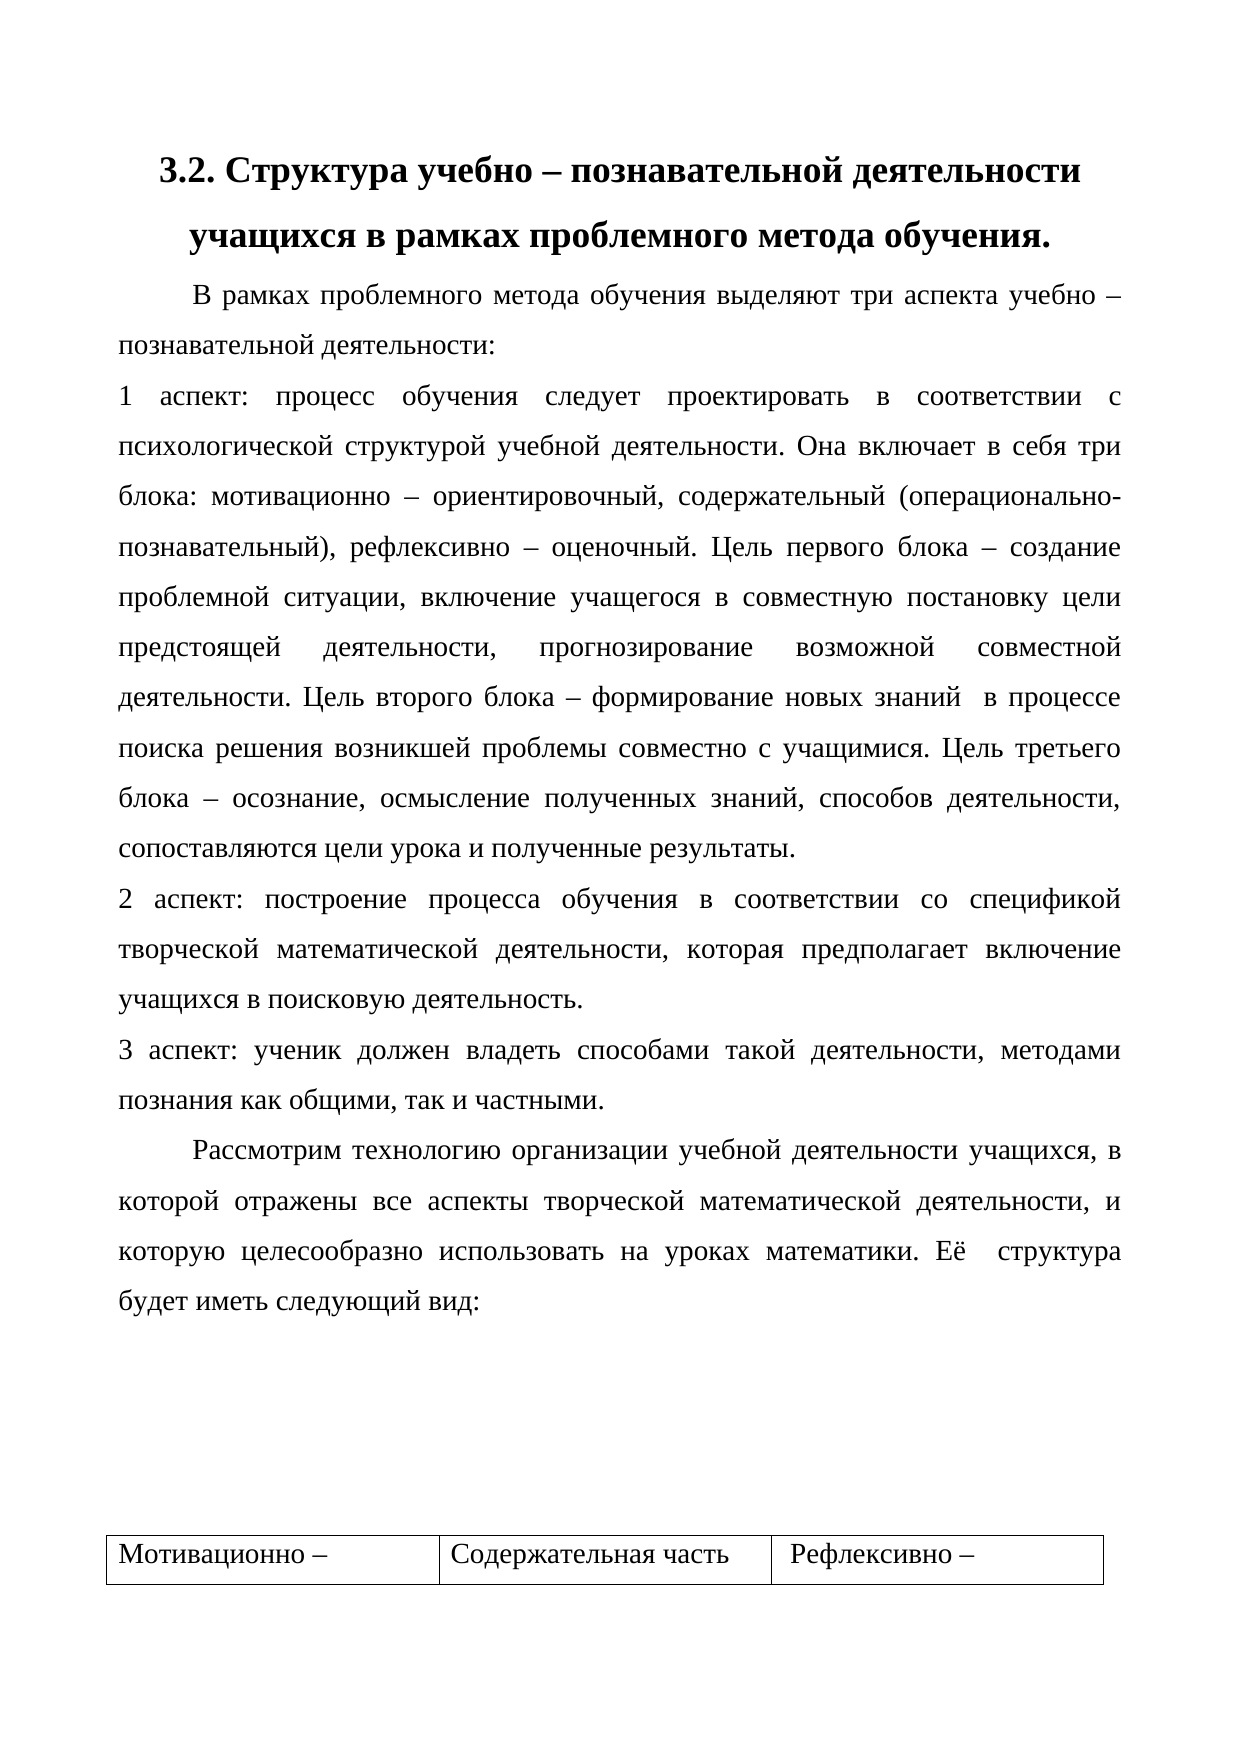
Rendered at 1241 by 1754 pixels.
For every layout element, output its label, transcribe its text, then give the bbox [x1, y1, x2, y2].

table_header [107, 1536, 439, 1584]
text Рассмотрим технологию организации учебной деятельности учащихся, в которой отражены все аспекты творческой математической деятельности, и которую целесообразно использовать на уроках математики. Её структура будет иметь следующий вид: [118, 1132, 1122, 1317]
text 2 аспект: построение процесса обучения в соответствии со спецификой творческой математической деятельности, которая предполагает включение учащихся в поисковую деятельность. [118, 881, 1122, 1015]
text 3 аспект: ученик должен владеть способами такой деятельности, методами познания как общими, так и частными. [118, 1032, 1122, 1116]
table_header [772, 1536, 1103, 1584]
text 3.2. Структура учебно – познавательной деятельности учащихся в рамках проблемного метода обучения. [118, 148, 1122, 256]
text 1 аспект: процесс обучения следует проектировать в соответствии с психологической структурой учебной деятельности. Она включает в себя три блока: мотивационно – ориентировочный, содержательный (операционально-познавательный), рефлексивно – оценочный. Цель первого блока – создание проблемной ситуации, включение учащегося в совместную постановку цели предстоящей деятельности, прогнозирование возможной совместной деятельности. Цель второго блока – формирование новых знаний в процессе поиска решения возникшей проблемы совместно с учащимися. Цель третьего блока – осознание, осмысление полученных знаний, способов деятельности, сопоставляются цели урока и полученные результаты. [118, 378, 1122, 864]
text В рамках проблемного метода обучения выделяют три аспекта учебно – познавательной деятельности: [118, 277, 1122, 361]
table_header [440, 1536, 771, 1584]
